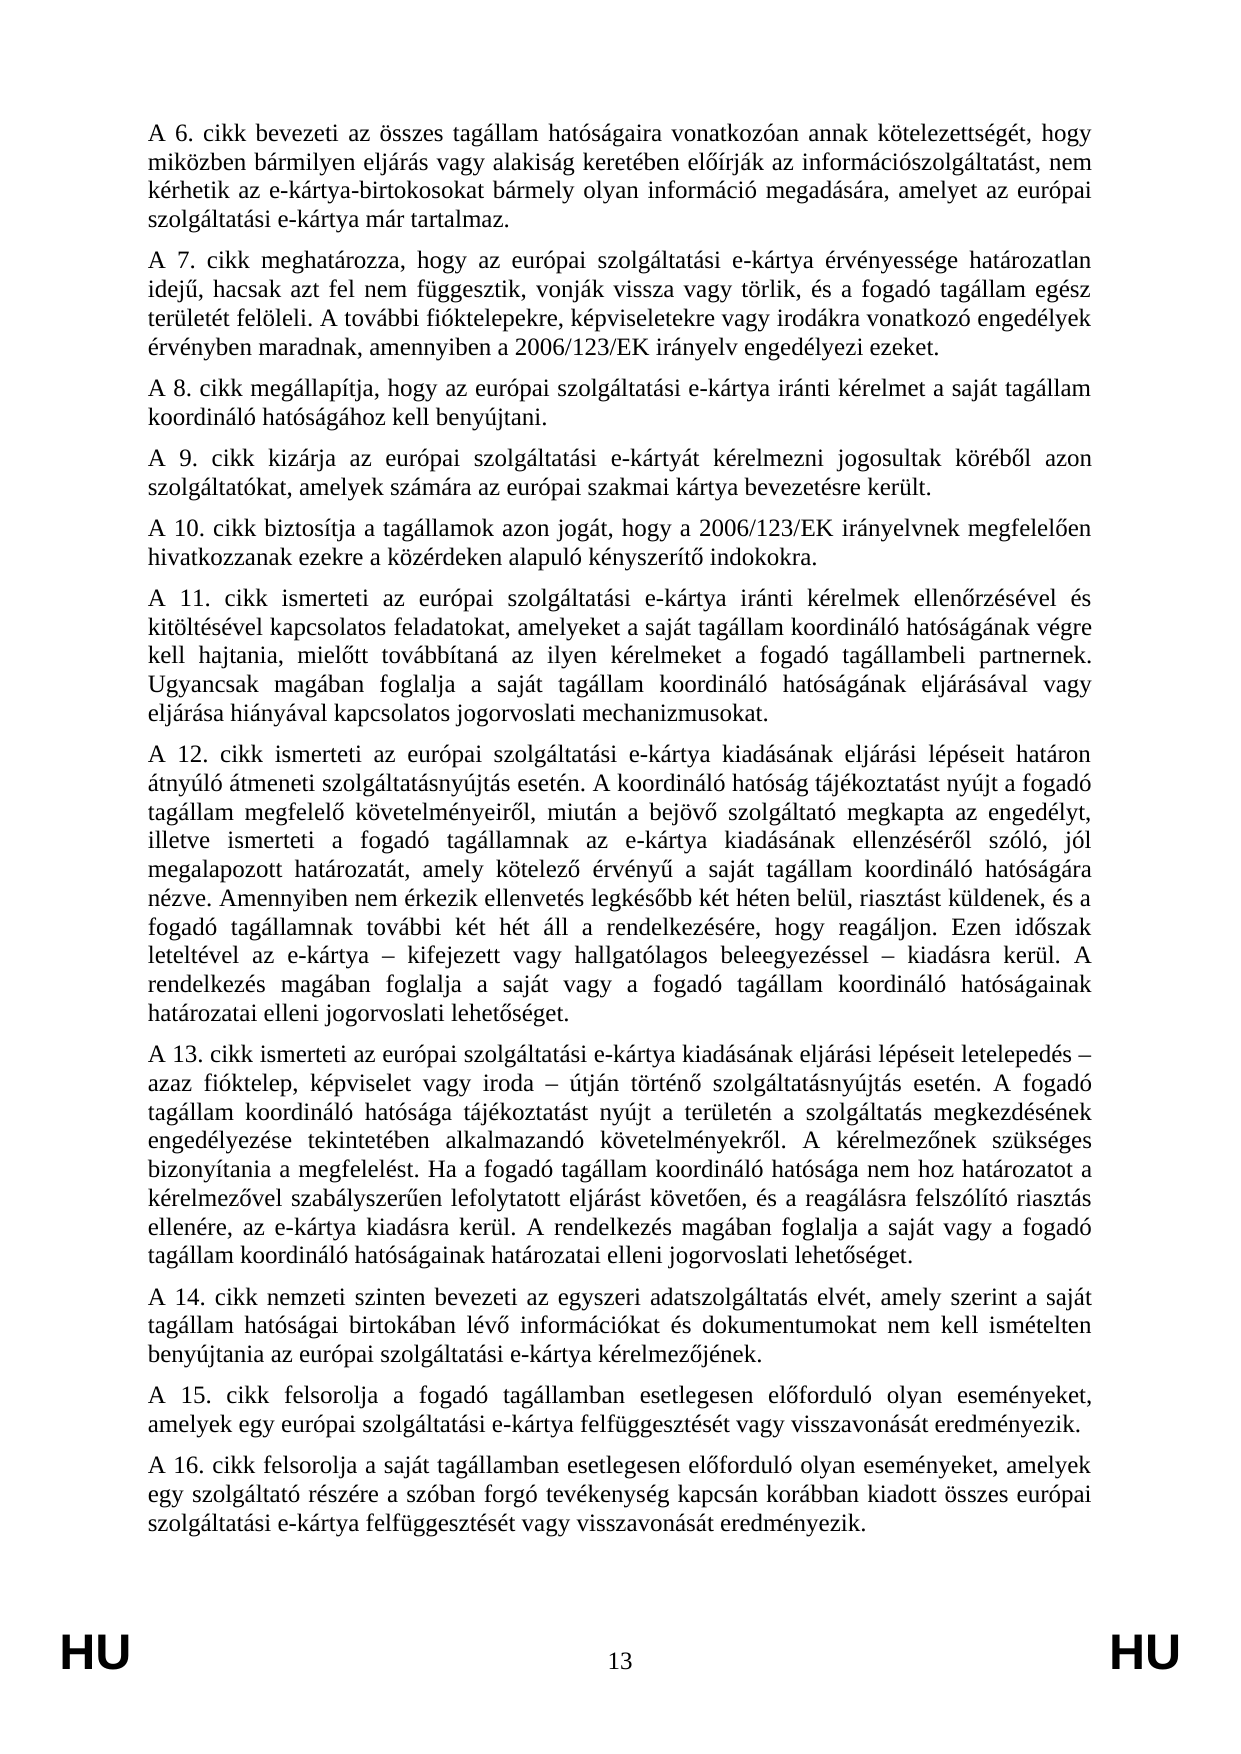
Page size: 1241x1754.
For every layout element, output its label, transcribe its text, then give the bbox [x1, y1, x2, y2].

text A 6. cikk bevezeti az összes tagállam hatóságaira vonatkozóan annak kötelezettségét, hogy miközben bármilyen eljárás vagy alakiság keretében előírják az információszolgáltatást, nem kérhetik az e-kártya-birtokosokat bármely olyan információ megadására, amelyet az európai szolgáltatási e-kártya már tartalmaz. [148, 118, 1093, 233]
text A 8. cikk megállapítja, hogy az európai szolgáltatási e-kártya iránti kérelmet a saját tagállam koordináló hatóságához kell benyújtani. [148, 373, 1093, 431]
text A 9. cikk kizárja az európai szolgáltatási e-kártyát kérelmezni jogosultak köréből azon szolgáltatókat, amelyek számára az európai szakmai kártya bevezetésre került. [148, 443, 1093, 501]
text A 16. cikk felsorolja a saját tagállamban esetlegesen előforduló olyan eseményeket, amelyek egy szolgáltató részére a szóban forgó tevékenység kapcsán korábban kiadott összes európai szolgáltatási e-kártya felfüggesztését vagy visszavonását eredményezik. [148, 1451, 1093, 1537]
text A 15. cikk felsorolja a fogadó tagállamban esetlegesen előforduló olyan eseményeket, amelyek egy európai szolgáltatási e-kártya felfüggesztését vagy visszavonását eredményezik. [148, 1381, 1093, 1438]
text A 14. cikk nemzeti szinten bevezeti az egyszeri adatszolgáltatás elvét, amely szerint a saját tagállam hatóságai birtokában lévő információkat és dokumentumokat nem kell ismételten benyújtania az európai szolgáltatási e-kártya kérelmezőjének. [148, 1282, 1093, 1368]
text A 11. cikk ismerteti az európai szolgáltatási e-kártya iránti kérelmek ellenőrzésével és kitöltésével kapcsolatos feladatokat, amelyeket a saját tagállam koordináló hatóságának végre kell hajtania, mielőtt továbbítaná az ilyen kérelmeket a fogadó tagállambeli partnernek. Ugyancsak magában foglalja a saját tagállam koordináló hatóságának eljárásával vagy eljárása hiányával kapcsolatos jogorvoslati mechanizmusokat. [148, 583, 1093, 727]
text A 13. cikk ismerteti az európai szolgáltatási e-kártya kiadásának eljárási lépéseit letelepedés – azaz fióktelep, képviselet vagy iroda – útján történő szolgáltatásnyújtás esetén. A fogadó tagállam koordináló hatósága tájékoztatást nyújt a területén a szolgáltatás megkezdésének engedélyezése tekintetében alkalmazandó követelményekről. A kérelmezőnek szükséges bizonyítania a megfelelést. Ha a fogadó tagállam koordináló hatósága nem hoz határozatot a kérelmezővel szabályszerűen lefolytatott eljárást követően, és a reagálásra felszólító riasztás ellenére, az e-kártya kiadásra kerül. A rendelkezés magában foglalja a saját vagy a fogadó tagállam koordináló hatóságainak határozatai elleni jogorvoslati lehetőséget. [148, 1039, 1093, 1269]
text A 12. cikk ismerteti az európai szolgáltatási e-kártya kiadásának eljárási lépéseit határon átnyúló átmeneti szolgáltatásnyújtás esetén. A koordináló hatóság tájékoztatást nyújt a fogadó tagállam megfelelő követelményeiről, miután a bejövő szolgáltató megkapta az engedélyt, illetve ismerteti a fogadó tagállamnak az e-kártya kiadásának ellenzéséről szóló, jól megalapozott határozatát, amely kötelező érvényű a saját tagállam koordináló hatóságára nézve. Amennyiben nem érkezik ellenvetés legkésőbb két héten belül, riasztást küldenek, és a fogadó tagállamnak további két hét áll a rendelkezésére, hogy reagáljon. Ezen időszak leteltével az e-kártya – kifejezett vagy hallgatólagos beleegyezéssel – kiadásra kerül. A rendelkezés magában foglalja a saját vagy a fogadó tagállam koordináló hatóságainak határozatai elleni jogorvoslati lehetőséget. [148, 739, 1093, 1027]
text A 10. cikk biztosítja a tagállamok azon jogát, hogy a 2006/123/EK irányelvnek megfelelően hivatkozzanak ezekre a közérdeken alapuló kényszerítő indokokra. [148, 513, 1093, 571]
text A 7. cikk meghatározza, hogy az európai szolgáltatási e-kártya érvényessége határozatlan idejű, hacsak azt fel nem függesztik, vonják vissza vagy törlik, és a fogadó tagállam egész területét felöleli. A további fióktelepekre, képviseletekre vagy irodákra vonatkozó engedélyek érvényben maradnak, amennyiben a 2006/123/EK irányelv engedélyezi ezeket. [148, 246, 1093, 361]
